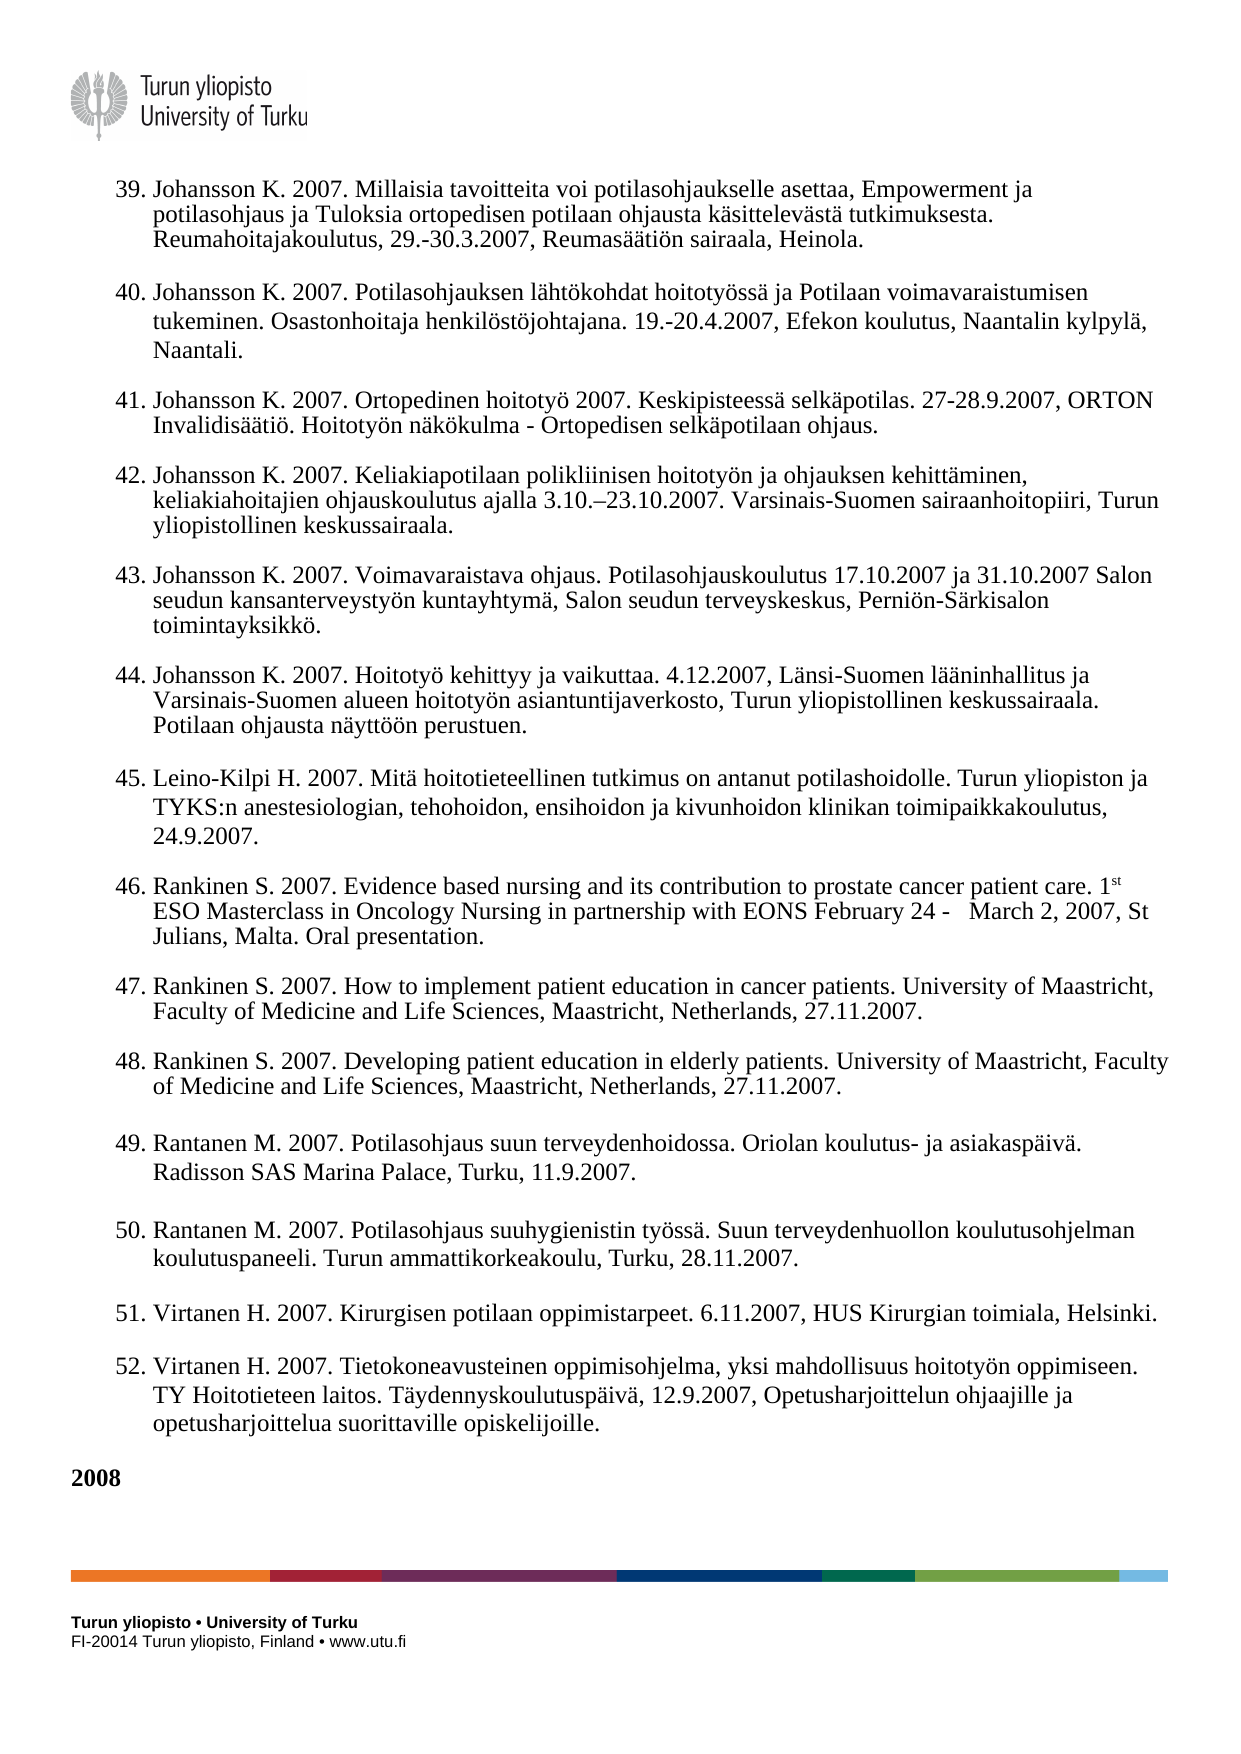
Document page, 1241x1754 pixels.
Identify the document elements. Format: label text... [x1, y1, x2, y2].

list Virtanen H. 2007. Tietokoneavusteinen oppimisohjelma, yksi mahdollisuus hoitotyön oppimiseen. TY Hoitotieteen laitos. Täydennyskoulutuspäivä, 12.9.2007, Opetusharjoittelun ohjaajille ja opetusharjoittelua suorittaville opiskelijoille. [115, 1351, 1169, 1437]
list Johansson K. 2007. Millaisia tavoitteita voi potilasohjaukselle asettaa, Empowerment ja potilasohjaus ja Tuloksia ortopedisen potilaan ohjausta käsittelevästä tutkimuksesta. Reumahoitajakoulutus, 29.-30.3.2007, Reumasäätiön sairaala, Heinola. [115, 177, 1169, 252]
picture [70, 1570, 1168, 1582]
list Johansson K. 2007. Potilasohjauksen lähtökohdat hoitotyössä ja Potilaan voimavaraistumisen tukeminen. Osastonhoitaja henkilöstöjohtajana. 19.-20.4.2007, Efekon koulutus, Naantalin kylpylä, Naantali. [115, 277, 1169, 363]
list Rantanen M. 2007. Potilasohjaus suun terveydenhoidossa. Oriolan koulutus- ja asiakaspäivä. Radisson SAS Marina Palace, Turku, 11.9.2007. [115, 1128, 1169, 1186]
list Johansson K. 2007. Ortopedinen hoitotyö 2007. Keskipisteessä selkäpotilas. 27-28.9.2007, ORTON Invalidisäätiö. Hoitotyön näkökulma - Ortopedisen selkäpotilaan ohjaus. [115, 388, 1169, 438]
list Rankinen S. 2007. How to implement patient education in cancer patients. University of Maastricht, Faculty of Medicine and Life Sciences, Maastricht, Netherlands, 27.11.2007. [115, 975, 1169, 1025]
list Leino-Kilpi H. 2007. Mitä hoitotieteellinen tutkimus on antanut potilashoidolle. Turun yliopiston ja TYKS:n anestesiologian, tehohoidon, ensihoidon ja kivunhoidon klinikan toimipaikkakoulutus, 24.9.2007. [115, 763, 1169, 850]
list Rankinen S. 2007. Developing patient education in elderly patients. University of Maastricht, Faculty of Medicine and Life Sciences, Maastricht, Netherlands, 27.11.2007. [115, 1050, 1169, 1100]
picture [70, 70, 307, 141]
list Rankinen S. 2007. Evidence based nursing and its contribution to prostate cancer patient care. 1st ESO Masterclass in Oncology Nursing in partnership with EONS February 24 - March 2, 2007, St Julians, Malta. Oral presentation. [115, 875, 1169, 950]
list Johansson K. 2007. Keliakiapotilaan polikliinisen hoitotyön ja ohjauksen kehittäminen, keliakiahoitajien ohjauskoulutus ajalla 3.10.–23.10.2007. Varsinais-Suomen sairaanhoitopiiri, Turun yliopistollinen keskussairaala. [115, 463, 1169, 538]
list Johansson K. 2007. Hoitotyö kehittyy ja vaikuttaa. 4.12.2007, Länsi-Suomen lääninhallitus ja Varsinais-Suomen alueen hoitotyön asiantuntijaverkosto, Turun yliopistollinen keskussairaala. Potilaan ohjausta näyttöön perustuen. [115, 663, 1169, 738]
list Johansson K. 2007. Voimavaraistava ohjaus. Potilasohjauskoulutus 17.10.2007 ja 31.10.2007 Salon seudun kansanterveystyön kuntayhtymä, Salon seudun terveyskeskus, Perniön-Särkisalon toimintayksikkö. [115, 563, 1169, 638]
list Virtanen H. 2007. Kirurgisen potilaan oppimistarpeet. 6.11.2007, HUS Kirurgian toimiala, Helsinki. [115, 1301, 1169, 1326]
text 2008 [71, 1466, 1169, 1491]
list Rantanen M. 2007. Potilasohjaus suuhygienistin työssä. Suun terveydenhuollon koulutusohjelman koulutuspaneeli. Turun ammattikorkeakoulu, Turku, 28.11.2007. [115, 1215, 1169, 1272]
